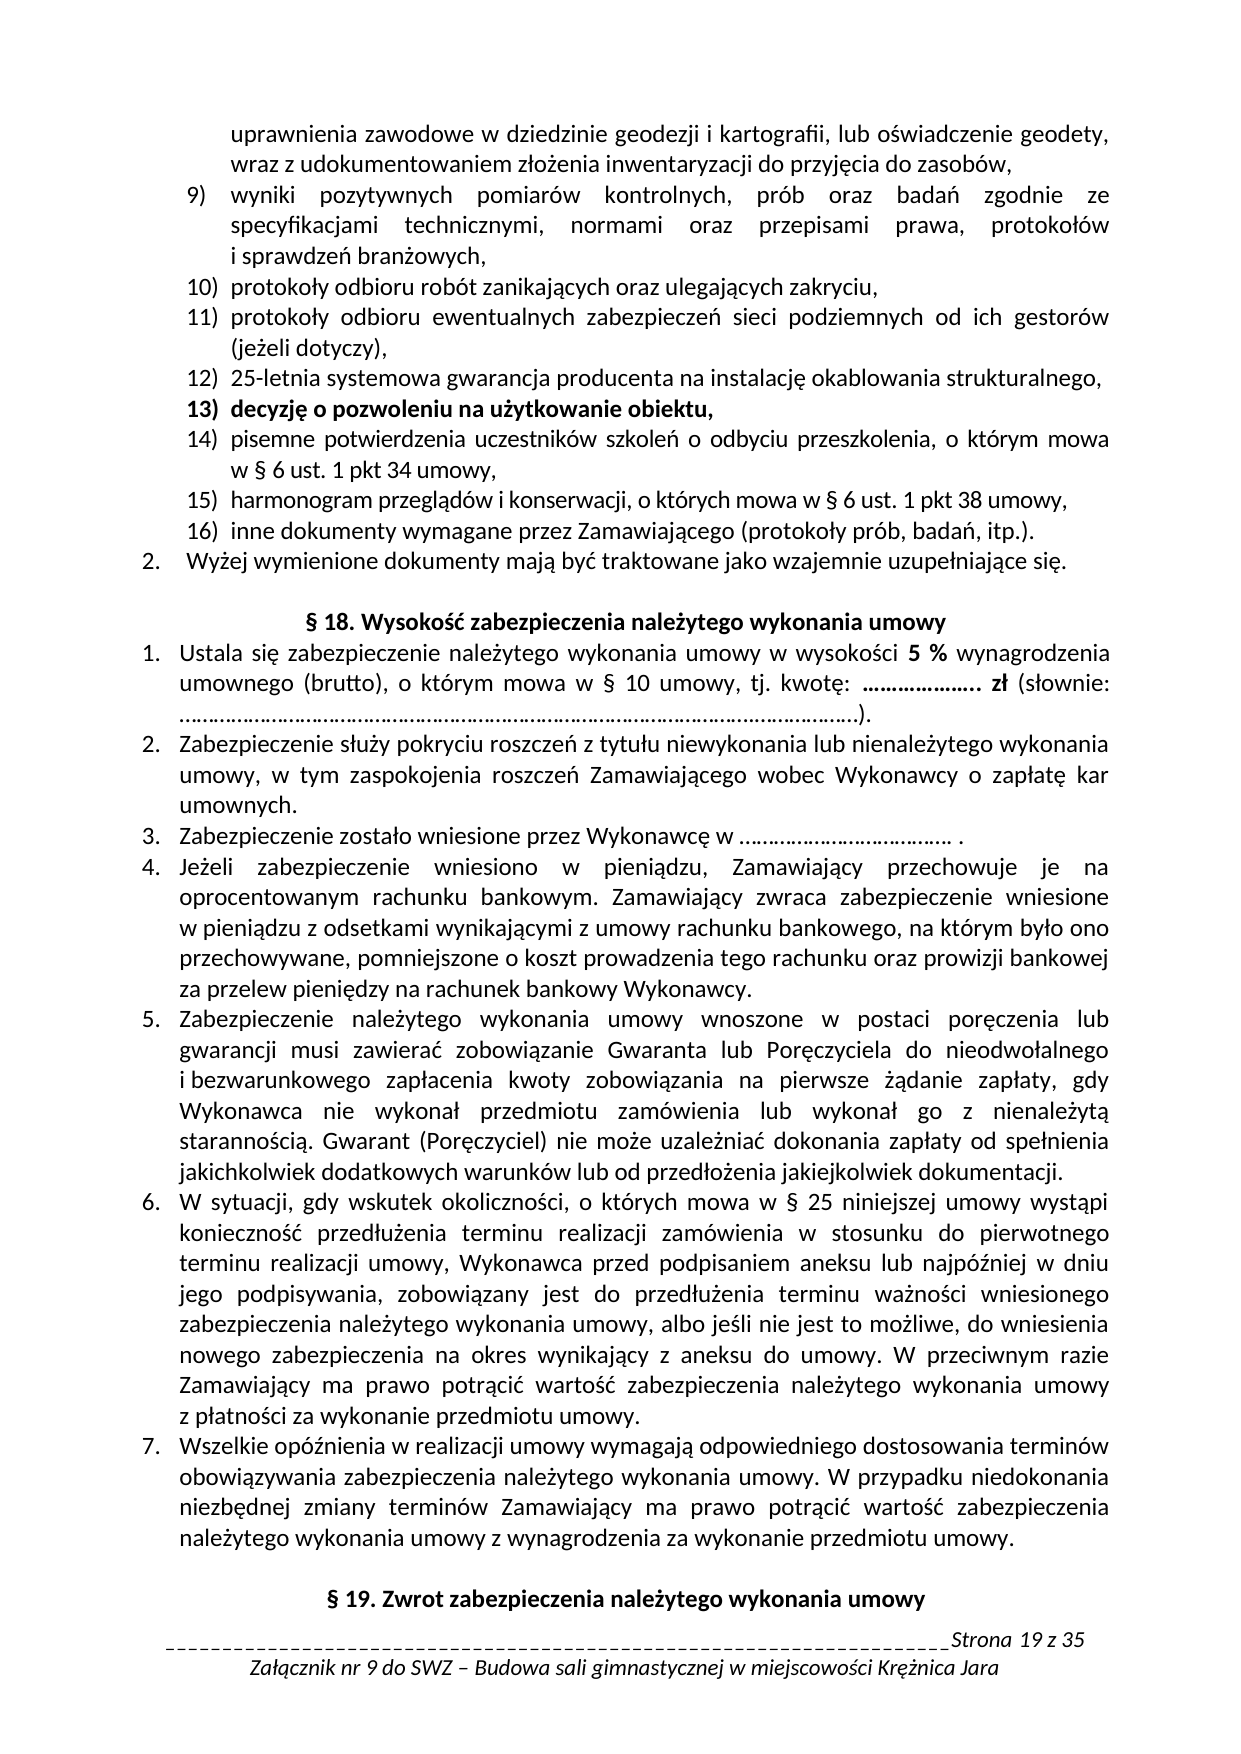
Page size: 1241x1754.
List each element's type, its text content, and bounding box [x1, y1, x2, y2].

list protokoły odbioru ewentualnych zabezpieczeń sieci podziemnych od ich gestorów (jeżeli dotyczy), [186, 301, 1110, 362]
list wyniki pozytywnych pomiarów kontrolnych, prób oraz badań zgodnie ze specyfikacjami technicznymi, normami oraz przepisami prawa, protokołów i sprawdzeń branżowych, [186, 179, 1110, 271]
list Wyżej wymienione dokumenty mają być traktowane jako wzajemnie uzupełniające się. [142, 545, 1110, 576]
list pisemne potwierdzenia uczestników szkoleń o odbyciu przeszkolenia, o którym mowa w § 6 ust. 1 pkt 34 umowy, [186, 423, 1110, 484]
text § 18. Wysokość zabezpieczenia należytego wykonania umowy [142, 606, 1110, 637]
list Zabezpieczenie służy pokryciu roszczeń z tytułu niewykonania lub nienależytego wykonania umowy, w tym zaspokojenia roszczeń Zamawiającego wobec Wykonawcy o zapłatę kar umownych. [142, 728, 1110, 820]
list W sytuacji, gdy wskutek okoliczności, o których mowa w § 25 niniejszej umowy wystąpi konieczność przedłużenia terminu realizacji zamówienia w stosunku do pierwotnego terminu realizacji umowy, Wykonawca przed podpisaniem aneksu lub najpóźniej w dniu jego podpisywania, zobowiązany jest do przedłużenia terminu ważności wniesionego zabezpieczenia należytego wykonania umowy, albo jeśli nie jest to możliwe, do wniesienia nowego zabezpieczenia na okres wynikający z aneksu do umowy. W przeciwnym razie Zamawiający ma prawo potrącić wartość zabezpieczenia należytego wykonania umowy z płatności za wykonanie przedmiotu umowy. [142, 1186, 1110, 1431]
list harmonogram przeglądów i konserwacji, o których mowa w § 6 ust. 1 pkt 38 umowy, [186, 484, 1110, 515]
list Wszelkie opóźnienia w realizacji umowy wymagają odpowiedniego dostosowania terminów obowiązywania zabezpieczenia należytego wykonania umowy. W przypadku niedokonania niezbędnej zmiany terminów Zamawiający ma prawo potrącić wartość zabezpieczenia należytego wykonania umowy z wynagrodzenia za wykonanie przedmiotu umowy. [142, 1431, 1110, 1553]
list Ustala się zabezpieczenie należytego wykonania umowy w wysokości 5 % wynagrodzenia umownego (brutto), o którym mowa w § 10 umowy, tj. kwotę: ……………….. zł (słownie: ……………………………………………………………………………………….………………). [142, 637, 1110, 728]
list 25-letnia systemowa gwarancja producenta na instalację okablowania strukturalnego, [186, 362, 1110, 393]
list Zabezpieczenie należytego wykonania umowy wnoszone w postaci poręczenia lub gwarancji musi zawierać zobowiązanie Gwaranta lub Poręczyciela do nieodwołalnego i bezwarunkowego zapłacenia kwoty zobowiązania na pierwsze żądanie zapłaty, gdy Wykonawca nie wykonał przedmiotu zamówienia lub wykonał go z nienależytą starannością. Gwarant (Poręczyciel) nie może uzależniać dokonania zapłaty od spełnienia jakichkolwiek dodatkowych warunków lub od przedłożenia jakiejkolwiek dokumentacji. [142, 1003, 1110, 1186]
list protokoły odbioru robót zanikających oraz ulegających zakryciu, [186, 271, 1110, 301]
list inne dokumenty wymagane przez Zamawiającego (protokoły prób, badań, itp.). [186, 515, 1110, 545]
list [186, 118, 1110, 179]
list Zabezpieczenie zostało wniesione przez Wykonawcę w ………………………………. . [142, 820, 1110, 851]
text § 19. Zwrot zabezpieczenia należytego wykonania umowy [142, 1583, 1110, 1614]
list Jeżeli zabezpieczenie wniesiono w pieniądzu, Zamawiający przechowuje je na oprocentowanym rachunku bankowym. Zamawiający zwraca zabezpieczenie wniesione w pieniądzu z odsetkami wynikającymi z umowy rachunku bankowego, na którym było ono przechowywane, pomniejszone o koszt prowadzenia tego rachunku oraz prowizji bankowej za przelew pieniędzy na rachunek bankowy Wykonawcy. [142, 851, 1110, 1003]
list decyzję o pozwoleniu na użytkowanie obiektu, [186, 393, 1110, 423]
